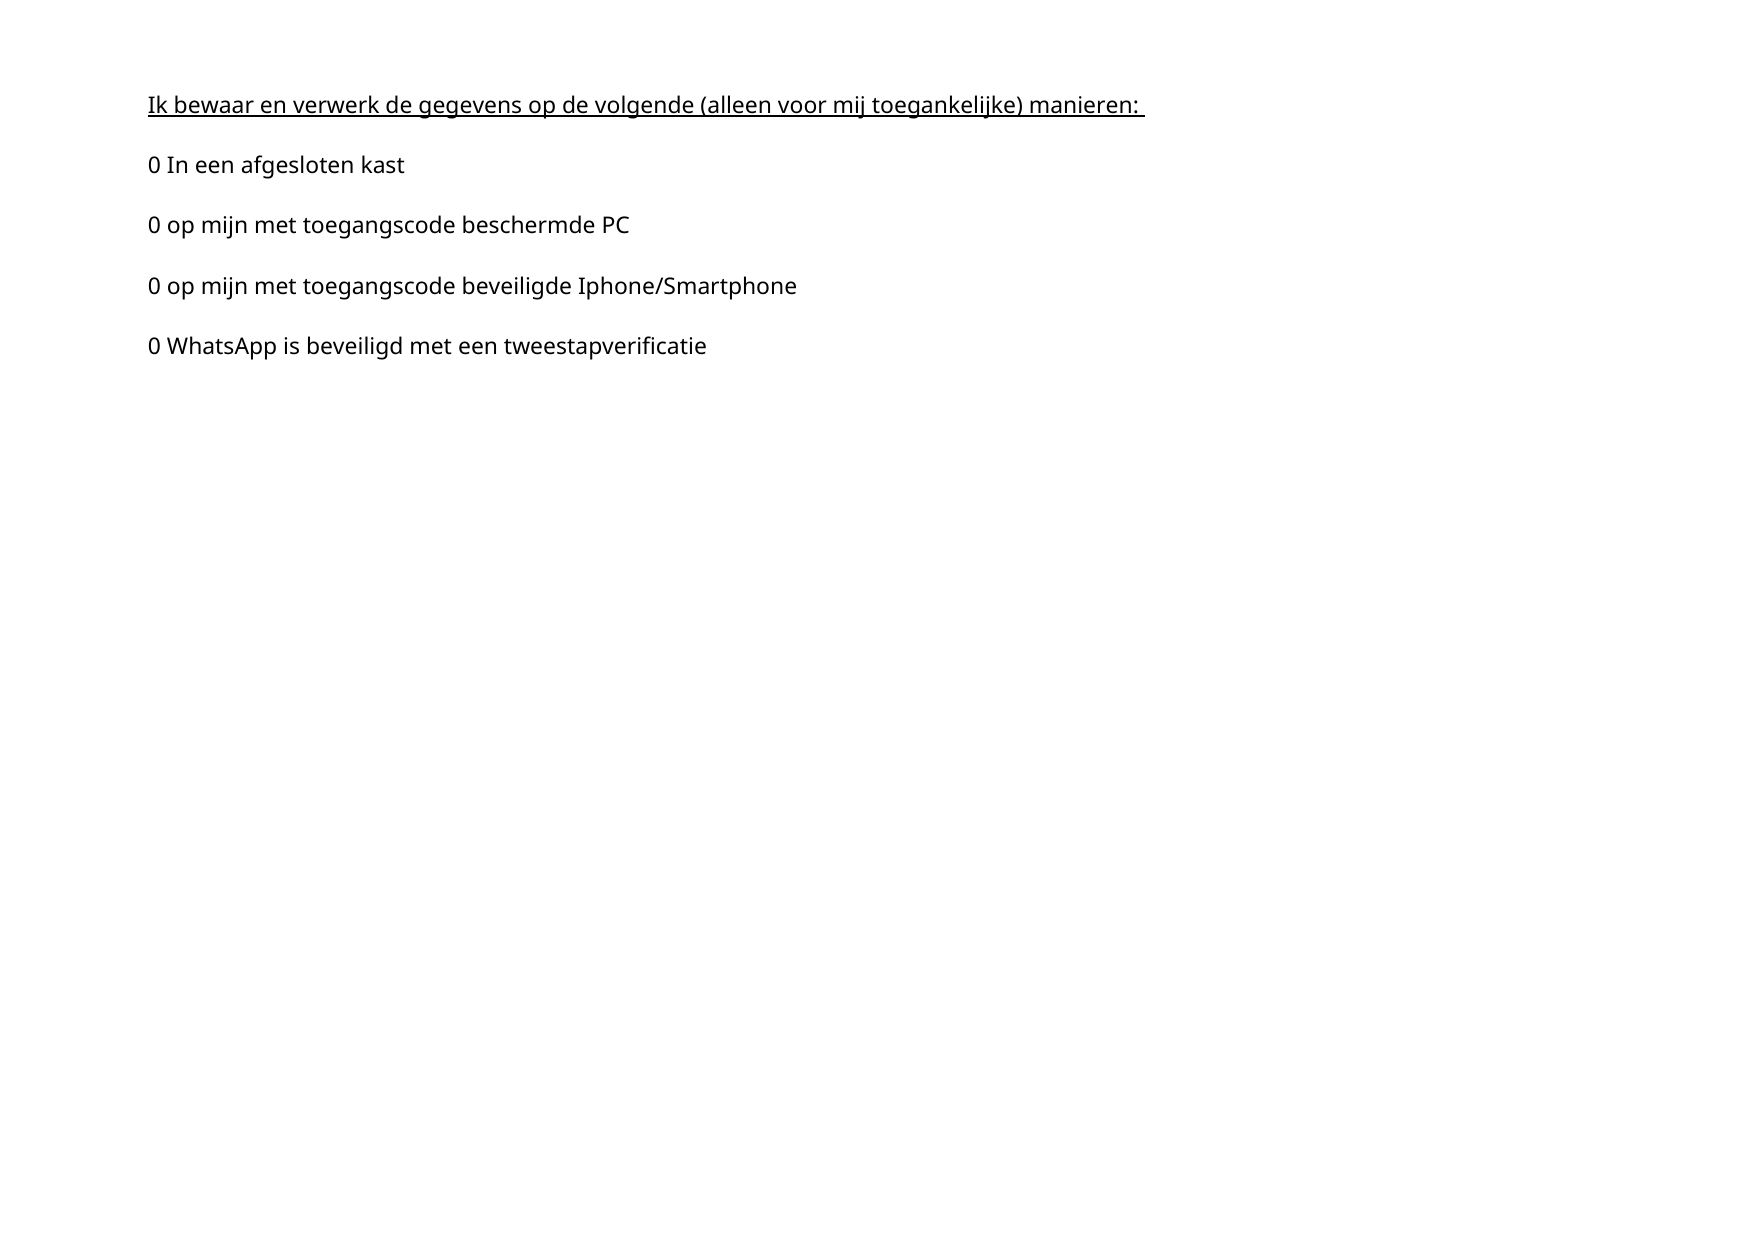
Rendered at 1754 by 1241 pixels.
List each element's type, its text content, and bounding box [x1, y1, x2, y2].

text 0 op mijn met toegangscode beschermde PC [148, 209, 1606, 241]
text 0 op mijn met toegangscode beveiligde Iphone/Smartphone [148, 270, 1606, 301]
text 0 WhatsApp is beveiligd met een tweestapverificatie [148, 330, 1606, 362]
text Ik bewaar en verwerk de gegevens op de volgende (alleen voor mij toegankelijke) manieren: [148, 89, 1606, 120]
text 0 In een afgesloten kast [148, 149, 1606, 180]
